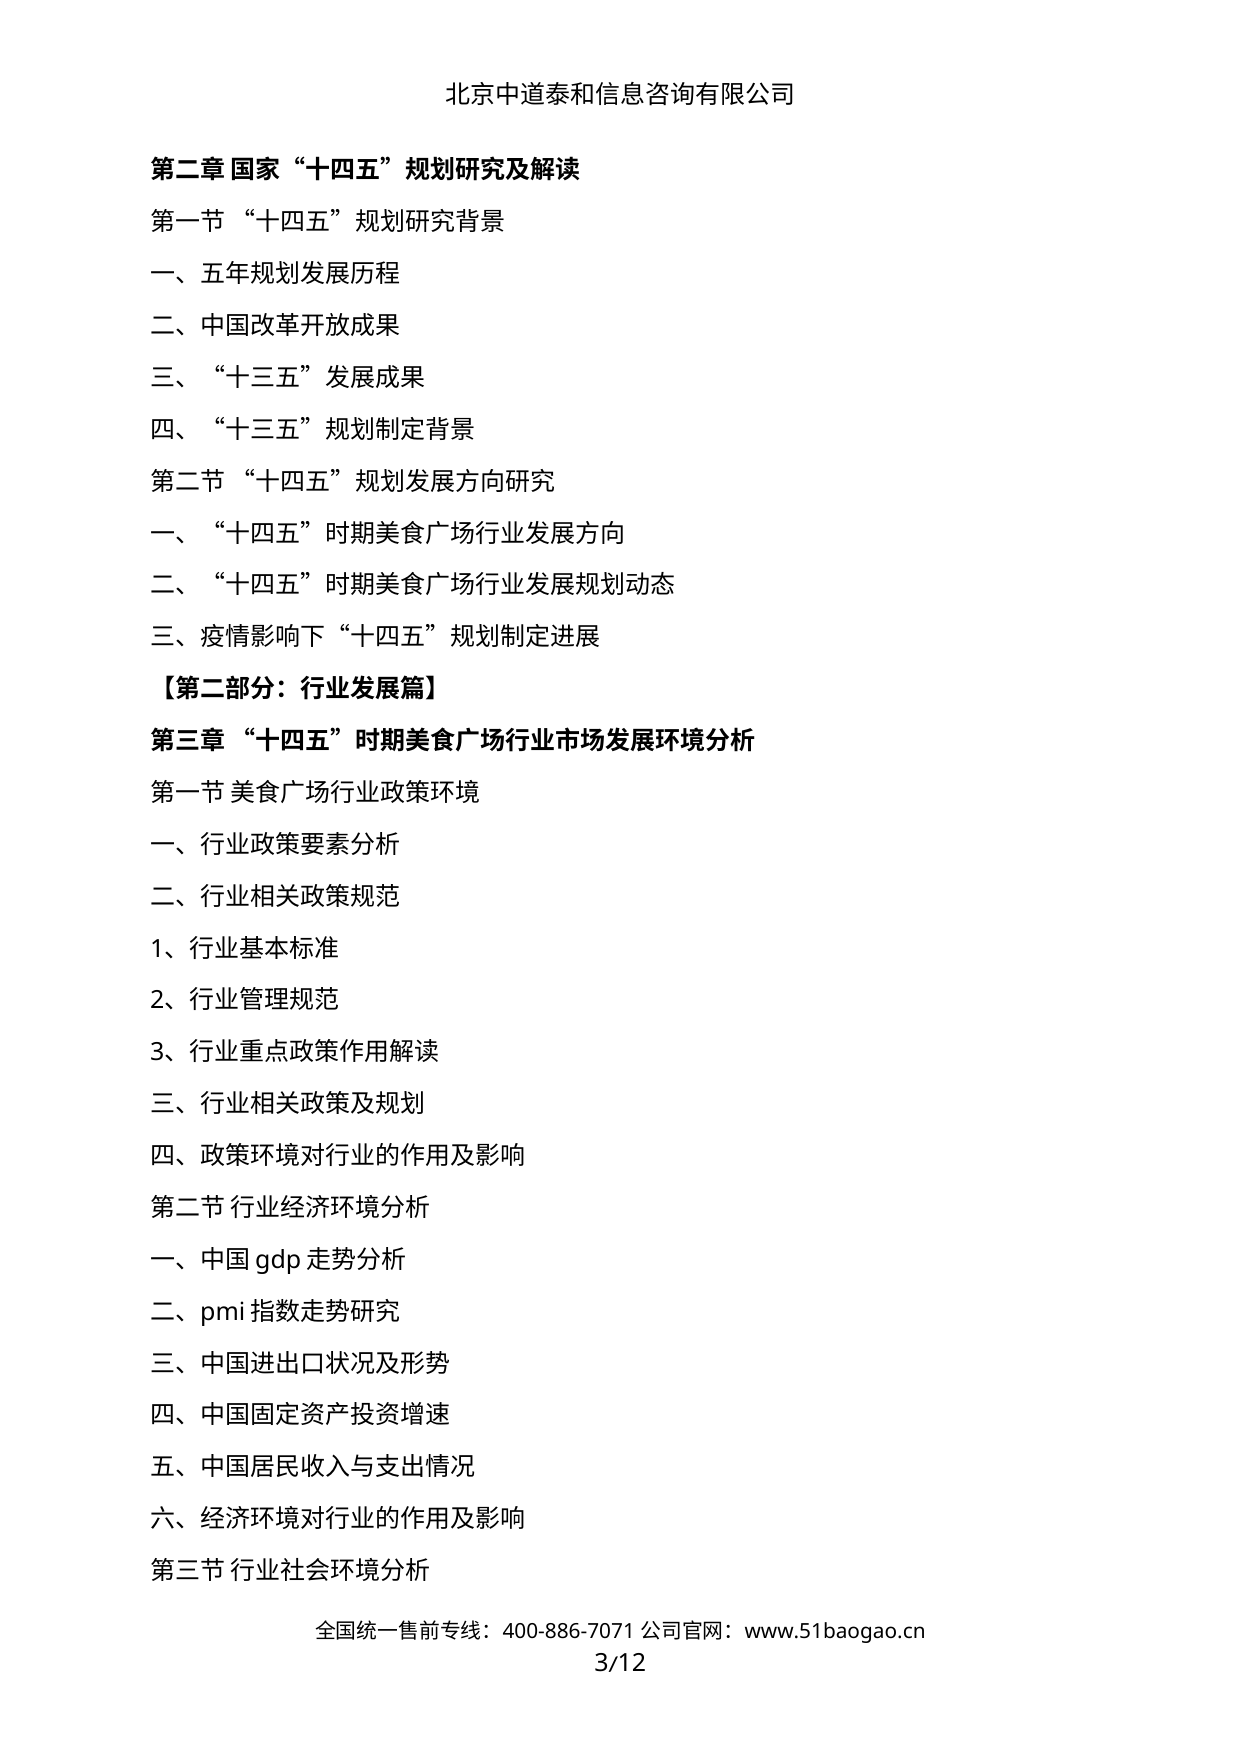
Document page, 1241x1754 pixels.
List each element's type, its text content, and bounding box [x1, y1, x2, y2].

text 一、中国gdp走势分析 [150, 1239, 1090, 1276]
text 2、行业管理规范 [150, 980, 1090, 1016]
text 第三节 行业社会环境分析 [150, 1551, 1090, 1587]
text 三、疫情影响下“十四五”规划制定进展 [150, 617, 1090, 653]
text 三、中国进出口状况及形势 [150, 1343, 1090, 1379]
text 第二节 “十四五”规划发展方向研究 [150, 461, 1090, 497]
text 四、“十三五”规划制定背景 [150, 409, 1090, 446]
text 二、“十四五”时期美食广场行业发展规划动态 [150, 565, 1090, 601]
text 第一节 美食广场行业政策环境 [150, 772, 1090, 809]
text 三、“十三五”发展成果 [150, 357, 1090, 394]
text 二、pmi指数走势研究 [150, 1291, 1090, 1327]
text 三、行业相关政策及规划 [150, 1084, 1090, 1120]
text 【第二部分：行业发展篇】 [150, 669, 1090, 705]
text 一、五年规划发展历程 [150, 254, 1090, 290]
text 二、中国改革开放成果 [150, 306, 1090, 342]
text 六、经济环境对行业的作用及影响 [150, 1499, 1090, 1535]
text 1、行业基本标准 [150, 928, 1090, 964]
text 3、行业重点政策作用解读 [150, 1032, 1090, 1068]
text 五、中国居民收入与支出情况 [150, 1447, 1090, 1483]
text 一、行业政策要素分析 [150, 824, 1090, 861]
text 第二章 国家“十四五”规划研究及解读 [150, 150, 1090, 186]
text 第一节 “十四五”规划研究背景 [150, 202, 1090, 238]
text 第二节 行业经济环境分析 [150, 1187, 1090, 1224]
text 四、中国固定资产投资增速 [150, 1395, 1090, 1431]
text 二、行业相关政策规范 [150, 876, 1090, 912]
text 一、“十四五”时期美食广场行业发展方向 [150, 513, 1090, 549]
text 四、政策环境对行业的作用及影响 [150, 1136, 1090, 1172]
text 第三章 “十四五”时期美食广场行业市场发展环境分析 [150, 721, 1090, 757]
